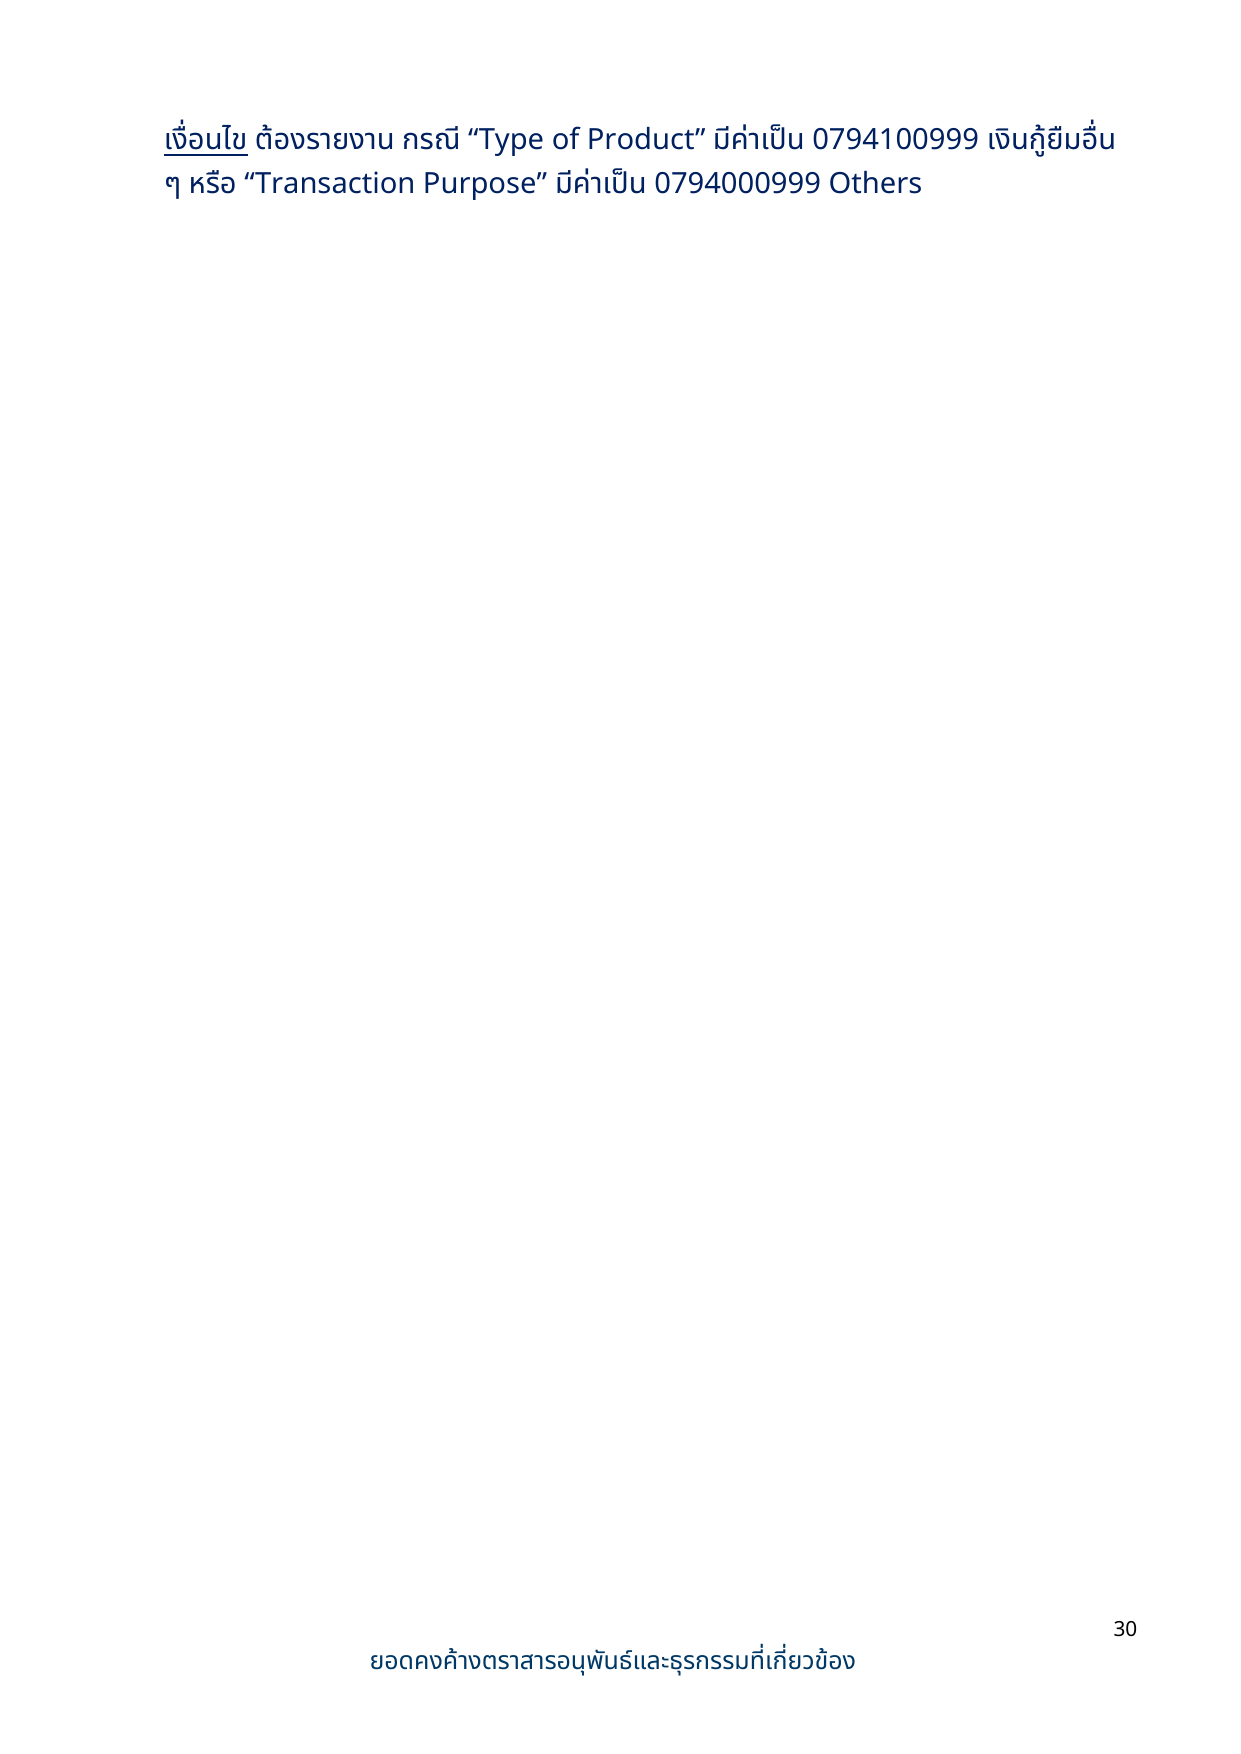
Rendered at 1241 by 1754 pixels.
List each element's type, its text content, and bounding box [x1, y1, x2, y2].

list เงื่อนไข ต้องรายงาน กรณี “Type of Product” มีค่าเป็น 0794100999 เงินกู้ยืมอื่น ๆ หรือ “Transaction Purpose” มีค่าเป็น 0794000999 Others [163, 118, 1137, 207]
